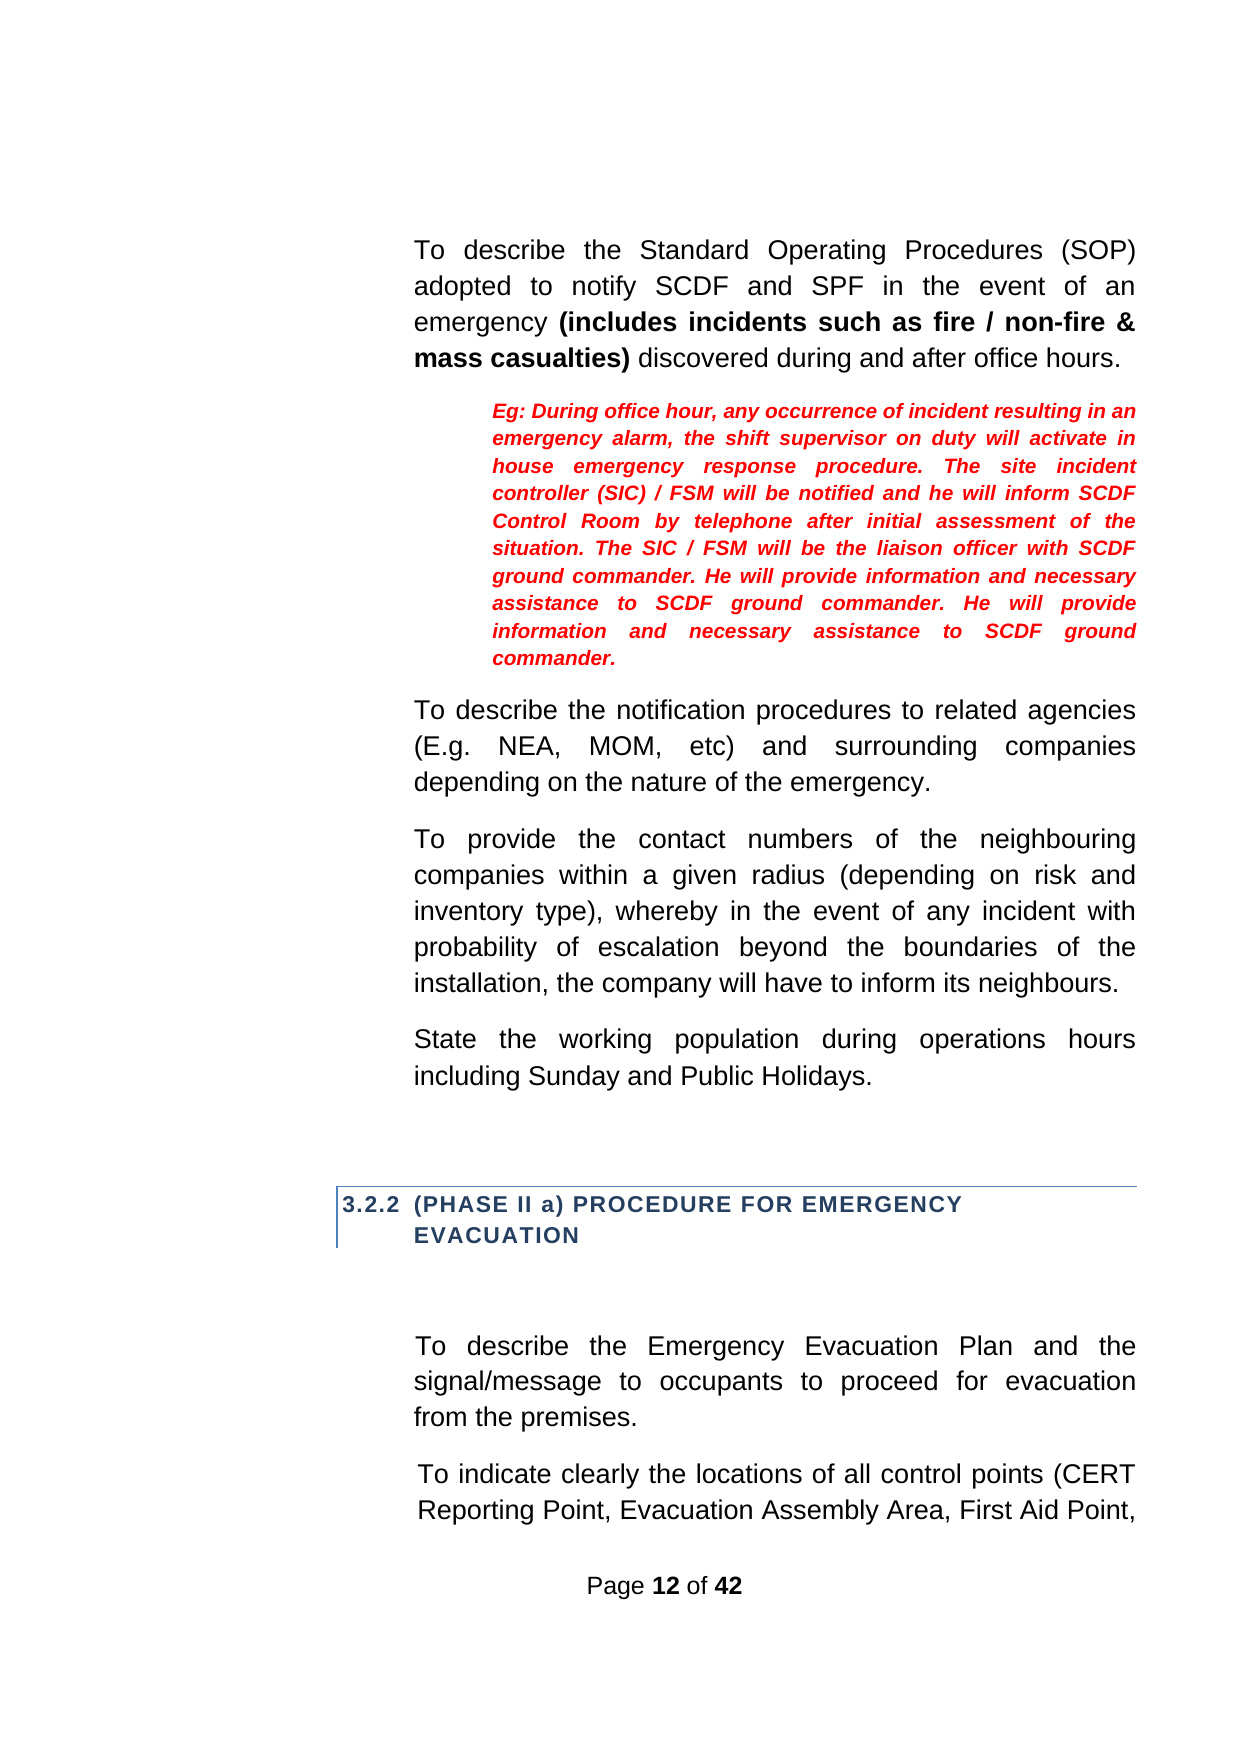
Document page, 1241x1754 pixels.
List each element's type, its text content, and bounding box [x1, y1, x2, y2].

text State the working population during operations hours including Sunday and Public Holidays. [413, 1023, 1137, 1091]
text To describe the notification procedures to related agencies (E.g. NEA, MOM, etc) and surrounding companies depending on the nature of the emergency. [413, 694, 1137, 797]
text To describe the Standard Operating Procedures (SOP) adopted to notify SCDF and SPF in the event of an emergency (includes incidents such as fire / non-fire & mass casualties) discovered during and after office hours. [413, 234, 1137, 373]
text To provide the contact numbers of the neighbouring companies within a given radius (depending on risk and inventory type), whereby in the event of any incident with probability of escalation beyond the boundaries of the installation, the company will have to inform its neighbours. [413, 823, 1137, 998]
text To describe the Emergency Evacuation Plan and the signal/message to occupants to proceed for evacuation from the premises. [413, 1329, 1137, 1433]
subtitle 3.2.2 (Phase II a) Procedure for emergency evacuation [338, 1187, 1137, 1248]
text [417, 1458, 1137, 1525]
text Eg: During office hour, any occurrence of incident resulting in an emergency alarm, the shift supervisor on duty will activate in house emergency response procedure. The site incident controller (SIC) / FSM will be notified and he will inform SCDF Control Room by telephone after initial assessment of the situation. The SIC / FSM will be the liaison officer with SCDF ground commander. He will provide information and necessary assistance to SCDF ground commander. He will provide information and necessary assistance to SCDF ground commander. [342, 398, 1137, 670]
